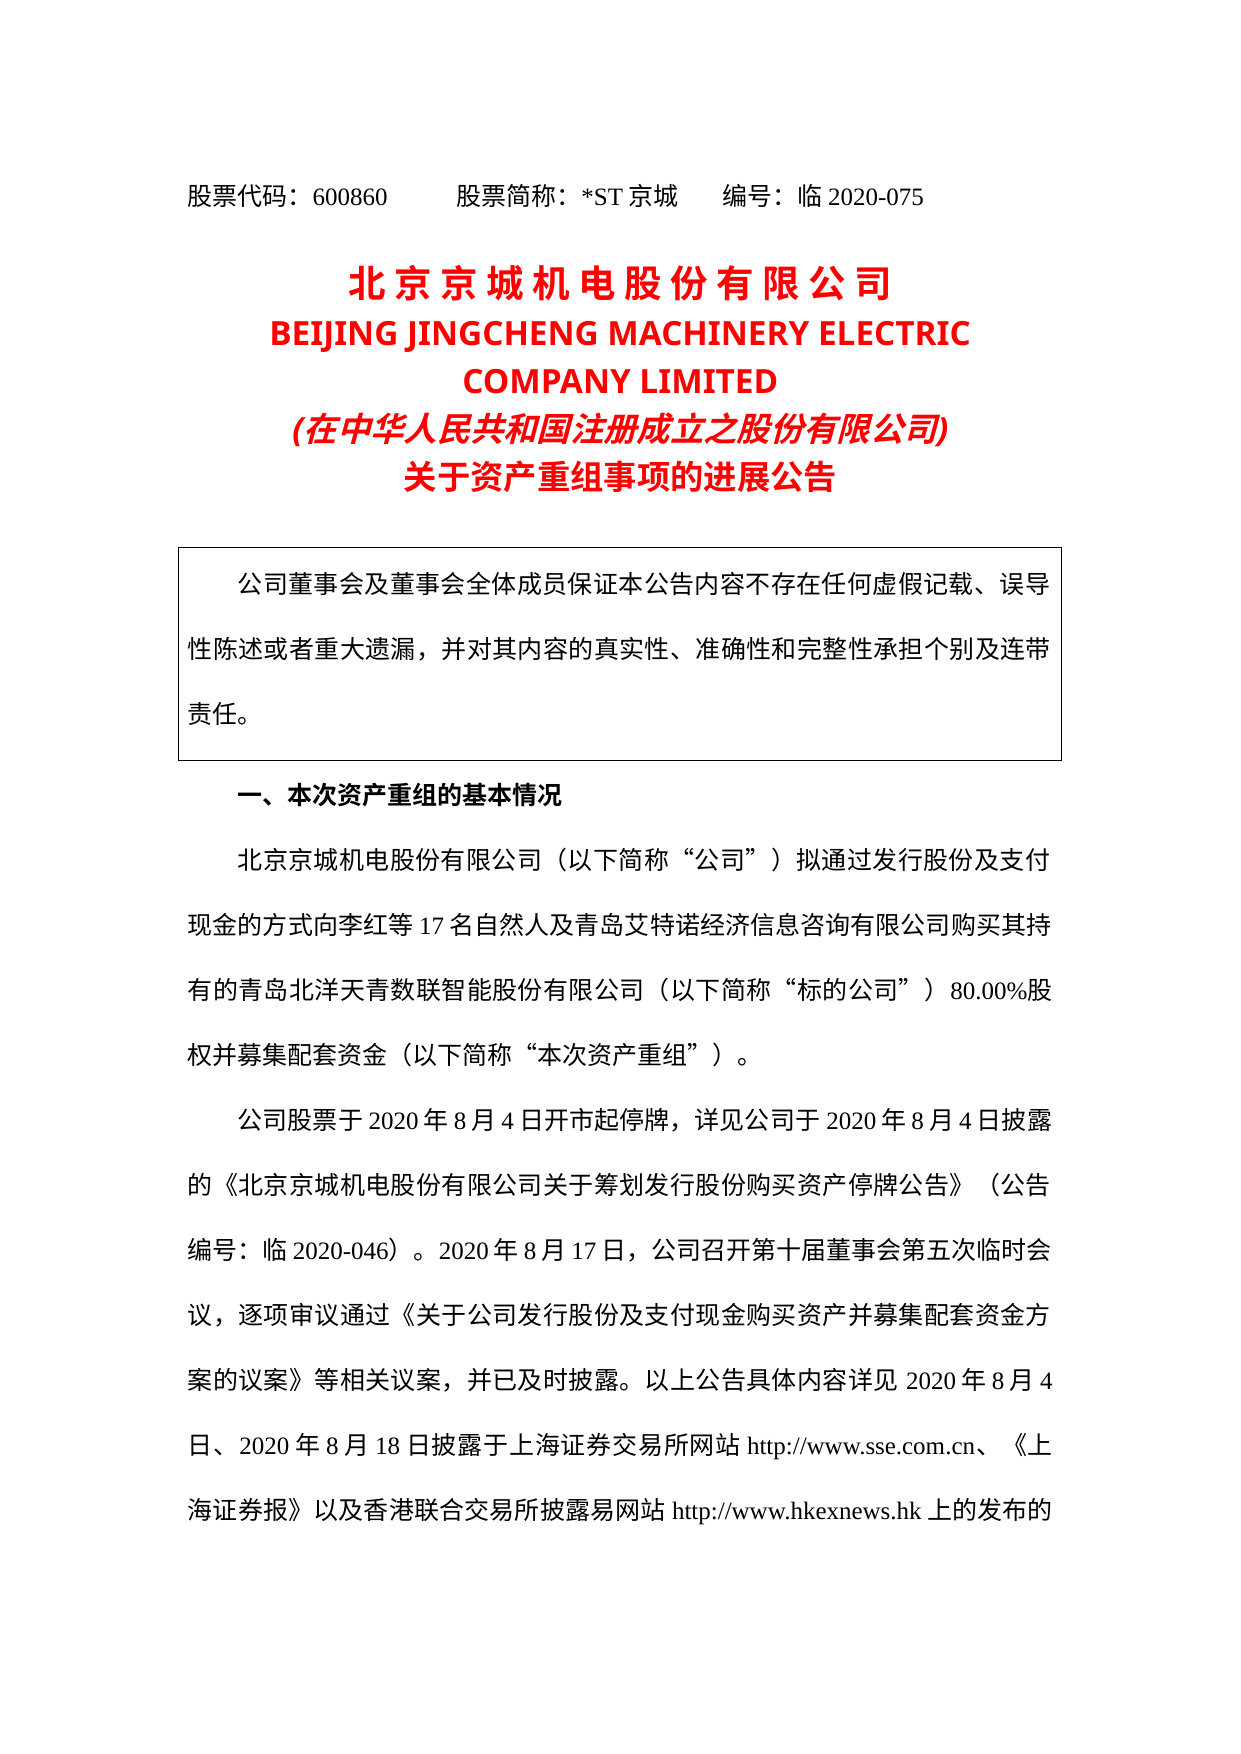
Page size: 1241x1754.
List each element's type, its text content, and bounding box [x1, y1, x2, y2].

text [187, 1086, 1053, 1541]
text Beijing Jingcheng Machinery Electric Company Limited [187, 307, 1053, 403]
text 北京京城机电股份有限公司（以下简称“公司”）拟通过发行股份及支付现金的方式向李红等17名自然人及青岛艾特诺经济信息咨询有限公司购买其持有的青岛北洋天青数联智能股份有限公司（以下简称“标的公司”）80.00%股权并募集配套资金（以下简称“本次资产重组”）。 [187, 826, 1053, 1086]
text (在中华人民共和国注册成立之股份有限公司) [187, 403, 1053, 451]
text 北 京 京 城 机 电 股 份 有 限 公 司 [187, 259, 1053, 307]
text 公司董事会及董事会全体成员保证本公告内容不存在任何虚假记载、误导性陈述或者重大遗漏，并对其内容的真实性、准确性和完整性承担个别及连带责任。 [179, 548, 1061, 760]
text 股票代码：600860 股票简称：*ST京城 编号：临2020-075 [187, 162, 1053, 227]
text 关于资产重组事项的进展公告 [187, 451, 1053, 499]
text 一、本次资产重组的基本情况 [187, 761, 1053, 826]
